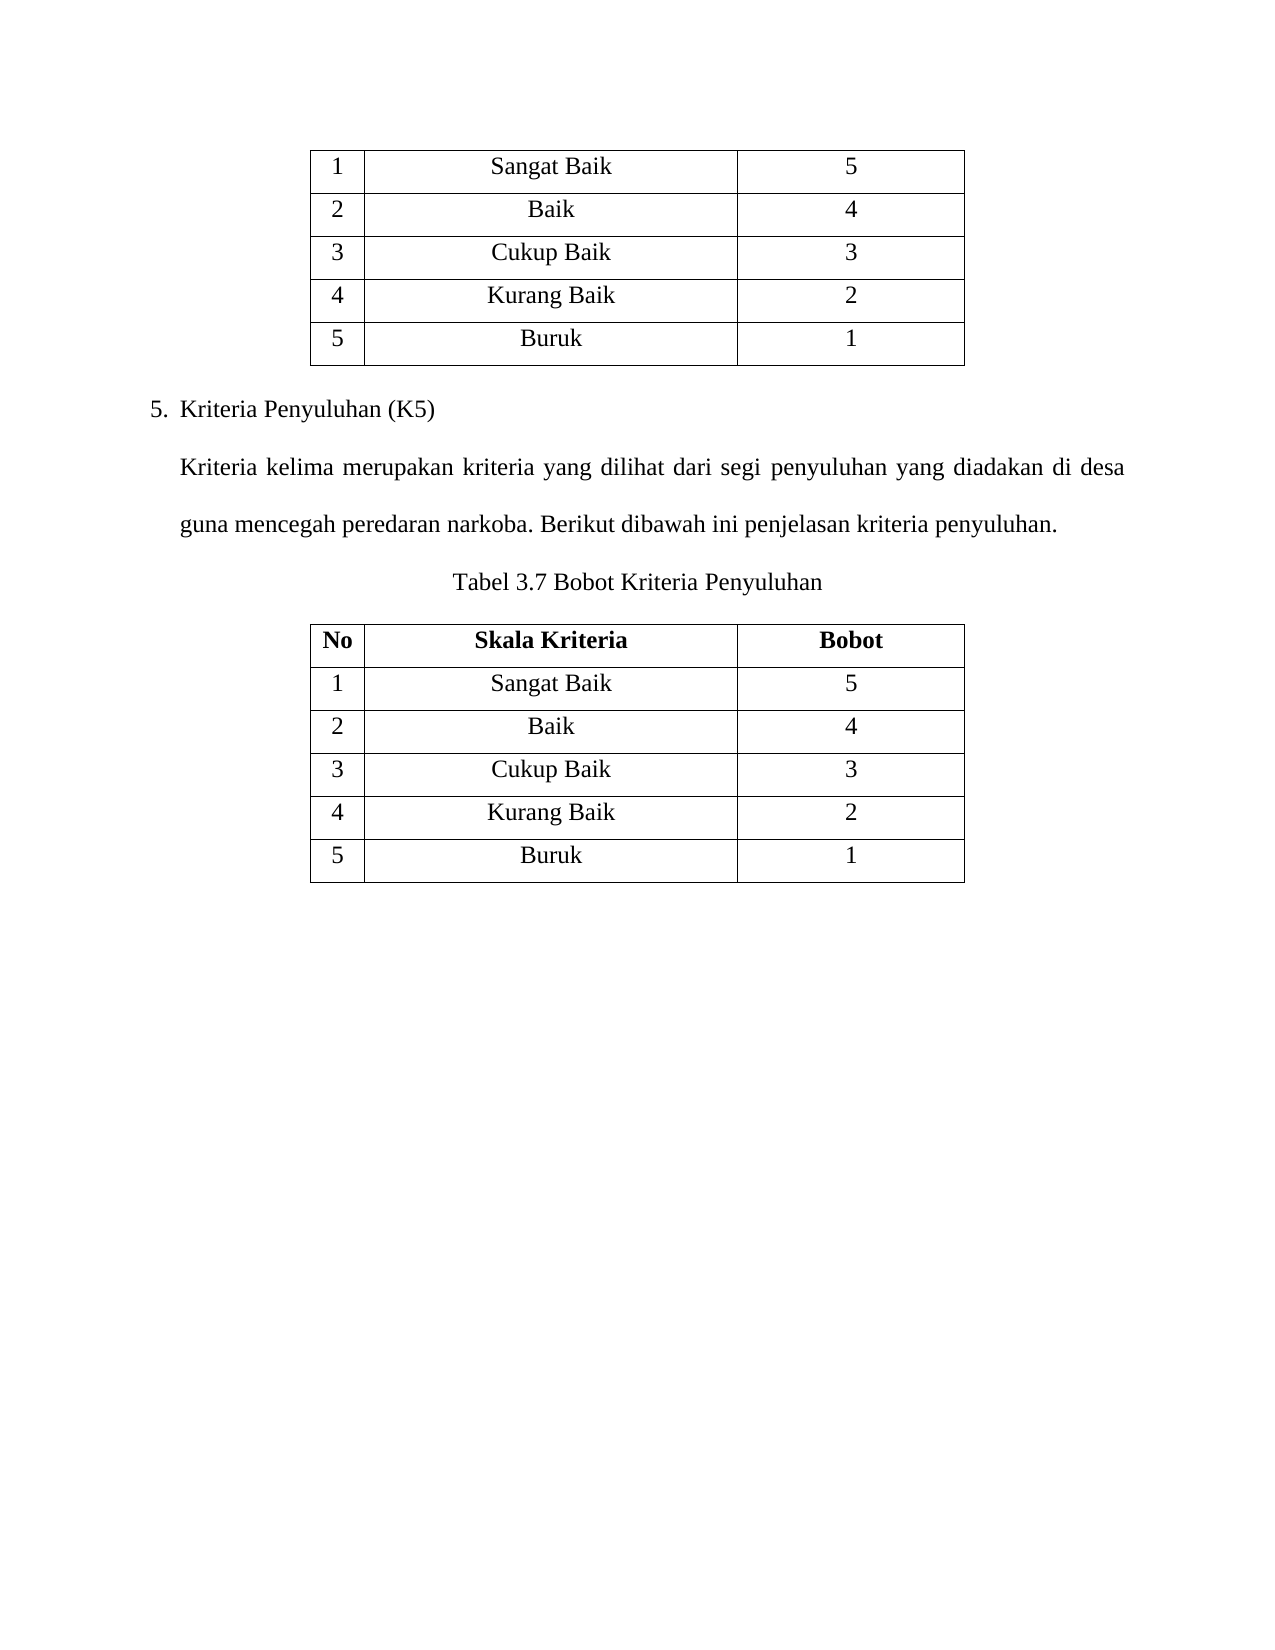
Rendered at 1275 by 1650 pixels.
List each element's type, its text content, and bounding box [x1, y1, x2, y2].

table_cell 5 [738, 151, 964, 193]
table_cell Baik [365, 711, 737, 753]
table_cell Sangat Baik [365, 668, 737, 710]
text Tabel 3.7 Bobot Kriteria Penyuluhan [150, 567, 1125, 596]
table_cell 5 [738, 668, 964, 710]
table_cell 2 [311, 194, 364, 236]
table_cell 4 [311, 280, 364, 322]
table_cell Kurang Baik [365, 280, 737, 322]
table_cell 1 [738, 323, 964, 364]
table_header Bobot [738, 625, 964, 667]
list Kriteria Penyuluhan (K5) [150, 394, 1125, 423]
table_cell Kurang Baik [365, 797, 737, 839]
table_cell 5 [311, 323, 364, 364]
table_cell Sangat Baik [365, 151, 737, 193]
table_header No [311, 625, 364, 667]
table_cell 2 [311, 711, 364, 753]
table_header Skala Kriteria [365, 625, 737, 667]
table_cell 3 [311, 754, 364, 796]
table_cell 4 [311, 797, 364, 839]
table_cell 3 [311, 237, 364, 279]
table_cell 1 [311, 668, 364, 710]
table_cell 2 [738, 280, 964, 322]
table_cell 1 [311, 151, 364, 193]
table_cell Cukup Baik [365, 237, 737, 279]
table_cell 4 [738, 711, 964, 753]
table_cell 2 [738, 797, 964, 839]
table_cell 5 [311, 840, 364, 882]
table_cell 3 [738, 754, 964, 796]
text Kriteria kelima merupakan kriteria yang dilihat dari segi penyuluhan yang diadakan di desa guna mencegah peredaran narkoba. Berikut dibawah ini penjelasan kriteria penyuluhan. [179, 452, 1125, 538]
table_cell 4 [738, 194, 964, 236]
table_cell 3 [738, 237, 964, 279]
table_cell Buruk [365, 323, 737, 364]
table_cell Cukup Baik [365, 754, 737, 796]
table_cell Buruk [365, 840, 737, 882]
table_cell Baik [365, 194, 737, 236]
table_cell 1 [738, 840, 964, 882]
